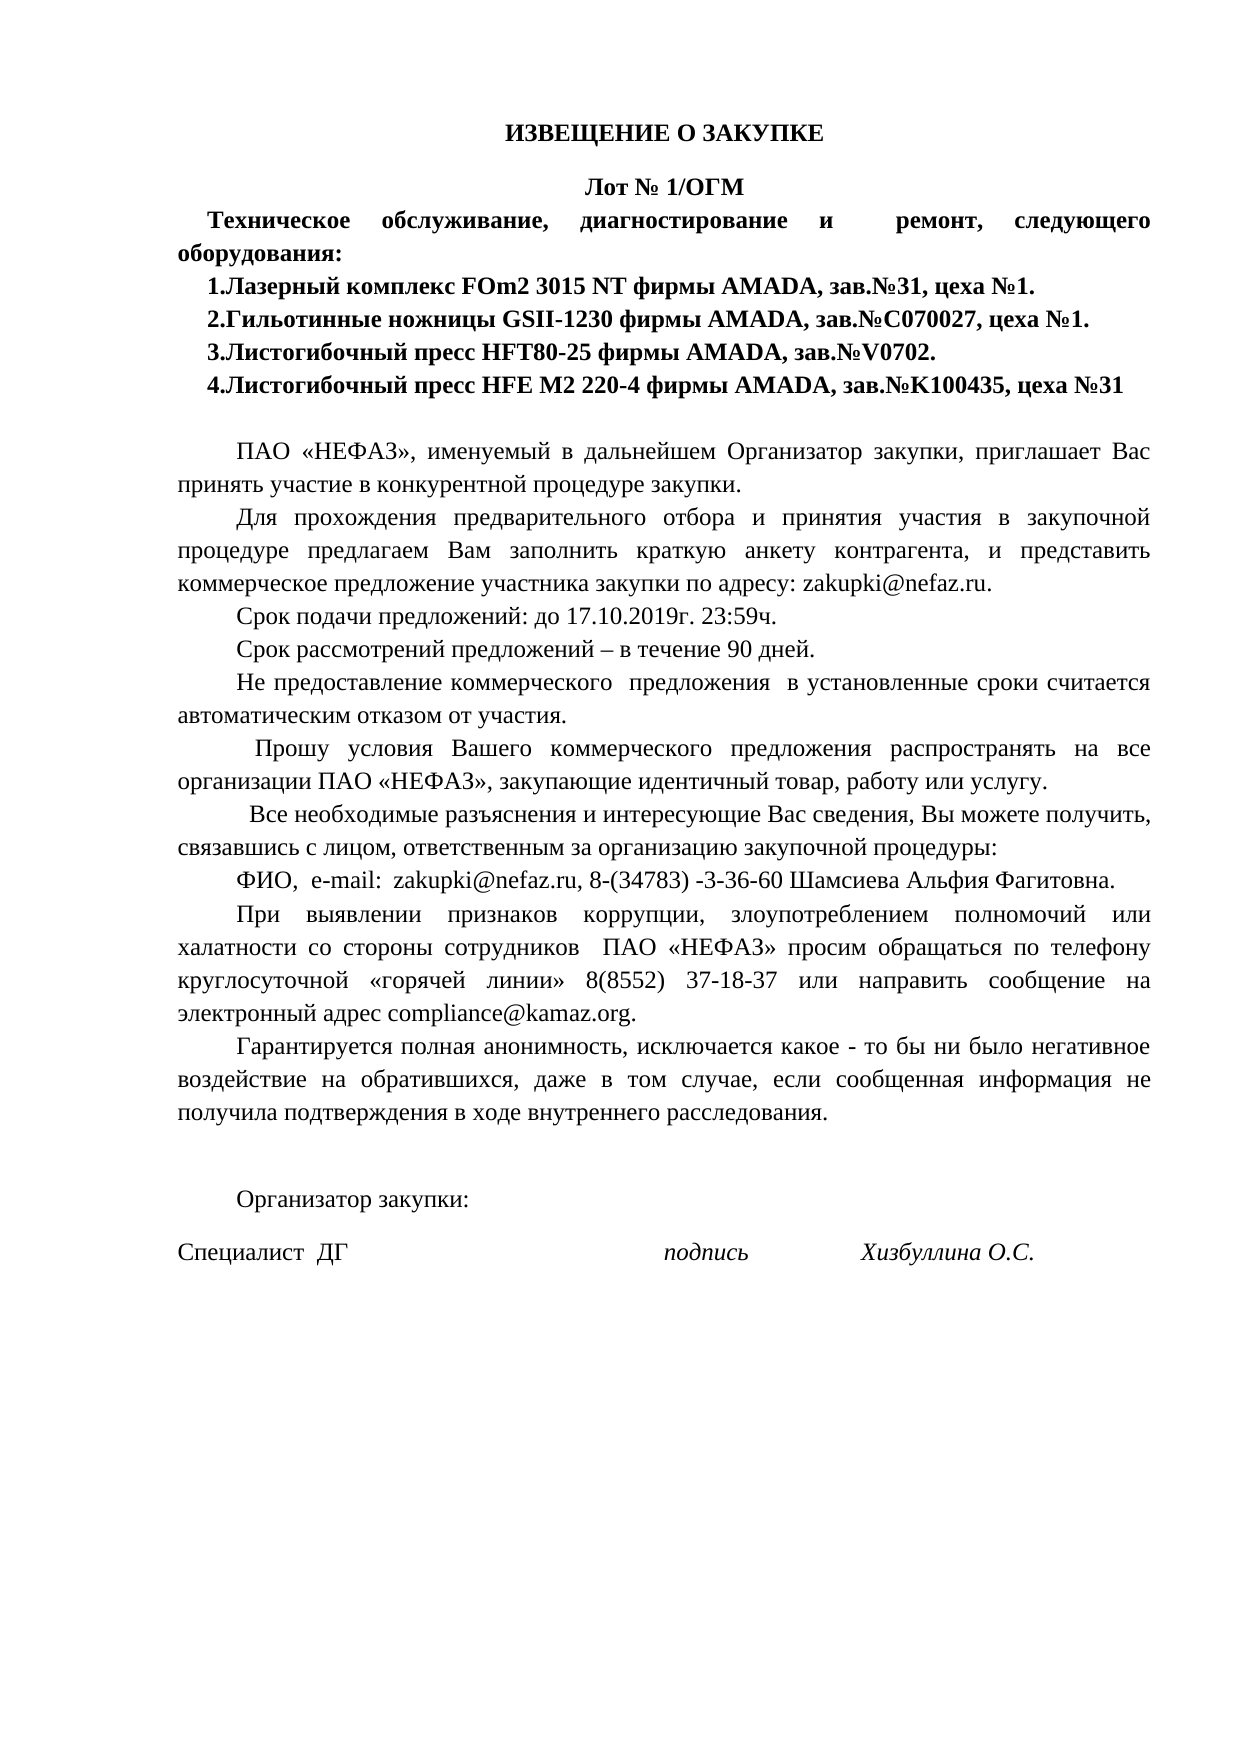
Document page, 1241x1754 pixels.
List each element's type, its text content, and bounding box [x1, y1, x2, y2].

text Все необходимые разъяснения и интересующие Вас сведения, Вы можете получить, связавшись с лицом, ответственным за организацию закупочной процедуры: [177, 799, 1152, 861]
text Специалист ДГ подпись Хизбуллина О.С. [177, 1237, 1152, 1266]
text ПАО «НЕФАЗ», именуемый в дальнейшем Организатор закупки, приглашает Вас принять участие в конкурентной процедуре закупки. [177, 436, 1152, 498]
text 2.Гильотинные ножницы GSII-1230 фирмы AMADA, зав.№C070027, цеха №1. [177, 304, 1152, 333]
text 4.Листогибочный пресс HFE M2 220-4 фирмы AMADA, зав.№K100435, цеха №31 [177, 370, 1152, 399]
text ИЗВЕЩЕНИЕ О ЗАКУПКЕ [177, 118, 1152, 147]
text Гарантируется полная анонимность, исключается какое - то бы ни было негативное воздействие на обратившихся, даже в том случае, если сообщенная информация не получила подтверждения в ходе внутреннего расследования. [177, 1031, 1152, 1126]
text Организатор закупки: [177, 1184, 1152, 1212]
text Не предоставление коммерческого предложения в установленные сроки считается автоматическим отказом от участия. [177, 667, 1152, 729]
text Прошу условия Вашего коммерческого предложения распространять на все организации ПАО «НЕФАЗ», закупающие идентичный товар, работу или услугу. [177, 733, 1152, 795]
text 3.Листогибочный пресс HFT80-25 фирмы AMADA, зав.№V0702. [177, 337, 1152, 366]
text При выявлении признаков коррупции, злоупотреблением полномочий или халатности со стороны сотрудников ПАО «НЕФАЗ» просим обращаться по телефону круглосуточной «горячей линии» 8(8552) 37-18-37 или направить сообщение на электронный адрес compliance@kamaz.org. [177, 899, 1152, 1026]
text ФИО, e-mail: zakupki@nefaz.ru, 8-(34783) -3-36-60 Шамсиева Альфия Фагитовна. [177, 865, 1152, 894]
text 1.Лазерный комплекс FOm2 3015 NT фирмы AMADA, зав.№31, цеха №1. [177, 271, 1152, 300]
text Для прохождения предварительного отбора и принятия участия в закупочной процедуре предлагаем Вам заполнить краткую анкету контрагента, и представить коммерческое предложение участника закупки по адресу: zakupki@nefaz.ru. [177, 502, 1152, 597]
text Лот № 1/ОГМ [177, 172, 1152, 201]
text Срок рассмотрений предложений – в течение 90 дней. [177, 634, 1152, 663]
text Техническое обслуживание, диагностирование и ремонт, следующего оборудования: [177, 205, 1152, 267]
text Срок подачи предложений: до 17.10.2019г. 23:59ч. [177, 601, 1152, 630]
